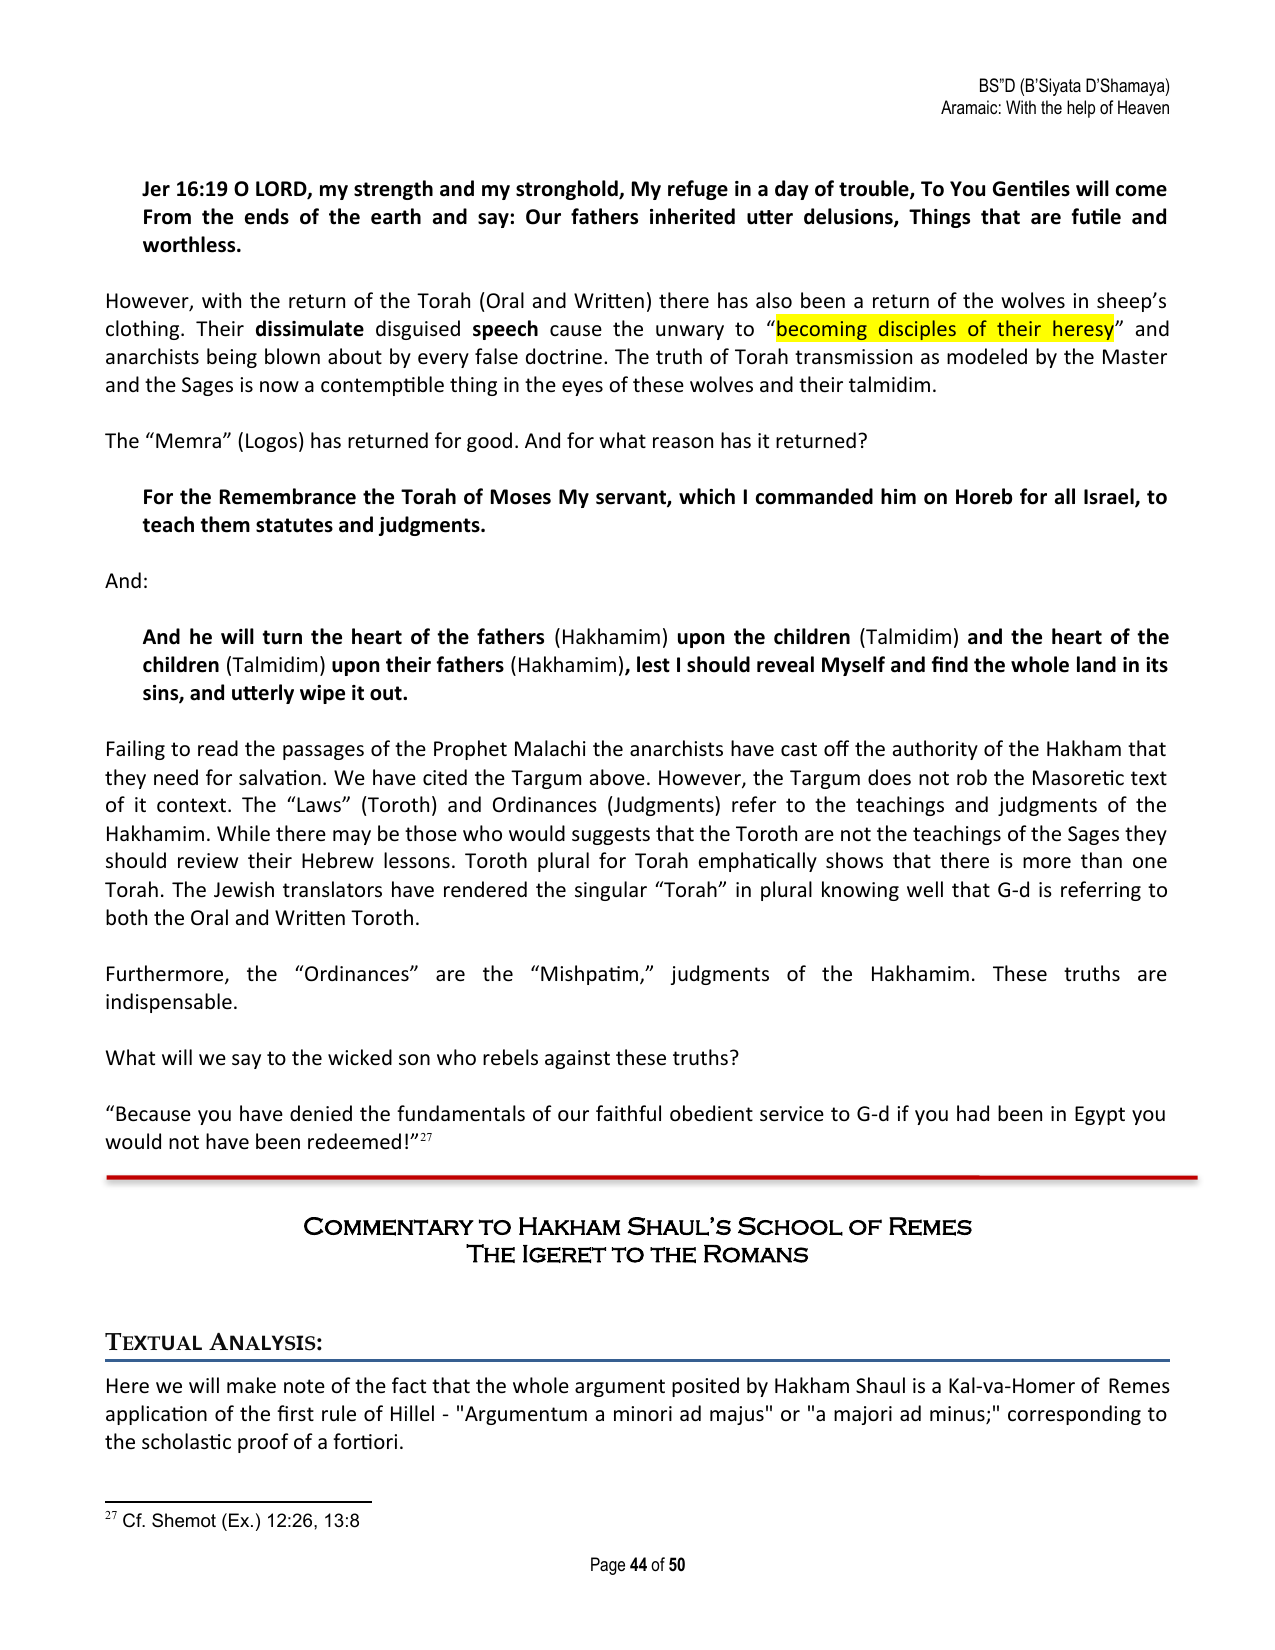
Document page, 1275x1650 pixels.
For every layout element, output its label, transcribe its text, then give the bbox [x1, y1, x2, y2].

text What will we say to the wicked son who rebels against these truths? [105, 1043, 1170, 1071]
text However, with the return of the Torah (Oral and Written) there has also been a return of the wolves in sheep’s clothing. Their dissimulate disguised speech cause the unwary to “becoming disciples of their heresy” and anarchists being blown about by every false doctrine. The truth of Torah transmission as modeled by the Master and the Sages is now a contemptible thing in the eyes of these wolves and their talmidim. [105, 286, 1170, 398]
text And he will turn the heart of the fathers (Hakhamim) upon the children (Talmidim) and the heart of the children (Talmidim) upon their fathers (Hakhamim), lest I should reveal Myself and find the whole land in its sins, and utterly wipe it out. [142, 622, 1170, 707]
text Furthermore, the “Ordinances” are the “Mishpatim,” judgments of the Hakhamim. These truths are indispensable. [105, 959, 1170, 1015]
text The Igeret to the Romans [105, 1240, 1170, 1267]
text Jer 16:19 O LORD, my strength and my stronghold, My refuge in a day of trouble, To You Gentiles will come From the ends of the earth and say: Our fathers inherited utter delusions, Things that are futile and worthless. [142, 174, 1170, 258]
text Here we will make note of the fact that the whole argument posited by Hakham Shaul is a Kal-va-Homer of Remes application of the first rule of Hillel - "Argumentum a minori ad majus" or "a majori ad minus;" corresponding to the scholastic proof of a fortiori. [105, 1371, 1170, 1455]
text And: [105, 566, 1170, 594]
text Commentary to Hakham Shaul’s School of Remes [105, 1212, 1170, 1240]
text Textual Analysis: [105, 1327, 1170, 1359]
text “Because you have denied the fundamentals of our faithful obedient service to G-d if you had been in Egypt you would not have been redeemed!” [105, 1099, 1170, 1155]
text The “Memra” (Logos) has returned for good. And for what reason has it returned? [105, 426, 1170, 454]
text For the Remembrance the Torah of Moses My servant, which I commanded him on Horeb for all Israel, to teach them statutes and judgments. [142, 482, 1170, 538]
text Failing to read the passages of the Prophet Malachi the anarchists have cast off the authority of the Hakham that they need for salvation. We have cited the Targum above. However, the Targum does not rob the Masoretic text of it context. The “Laws” (Toroth) and Ordinances (Judgments) refer to the teachings and judgments of the Hakhamim. While there may be those who would suggests that the Toroth are not the teachings of the Sages they should review their Hebrew lessons. Toroth plural for Torah emphatically shows that there is more than one Torah. The Jewish translators have rendered the singular “Torah” in plural knowing well that G-d is referring to both the Oral and Written Toroth. [105, 734, 1170, 931]
